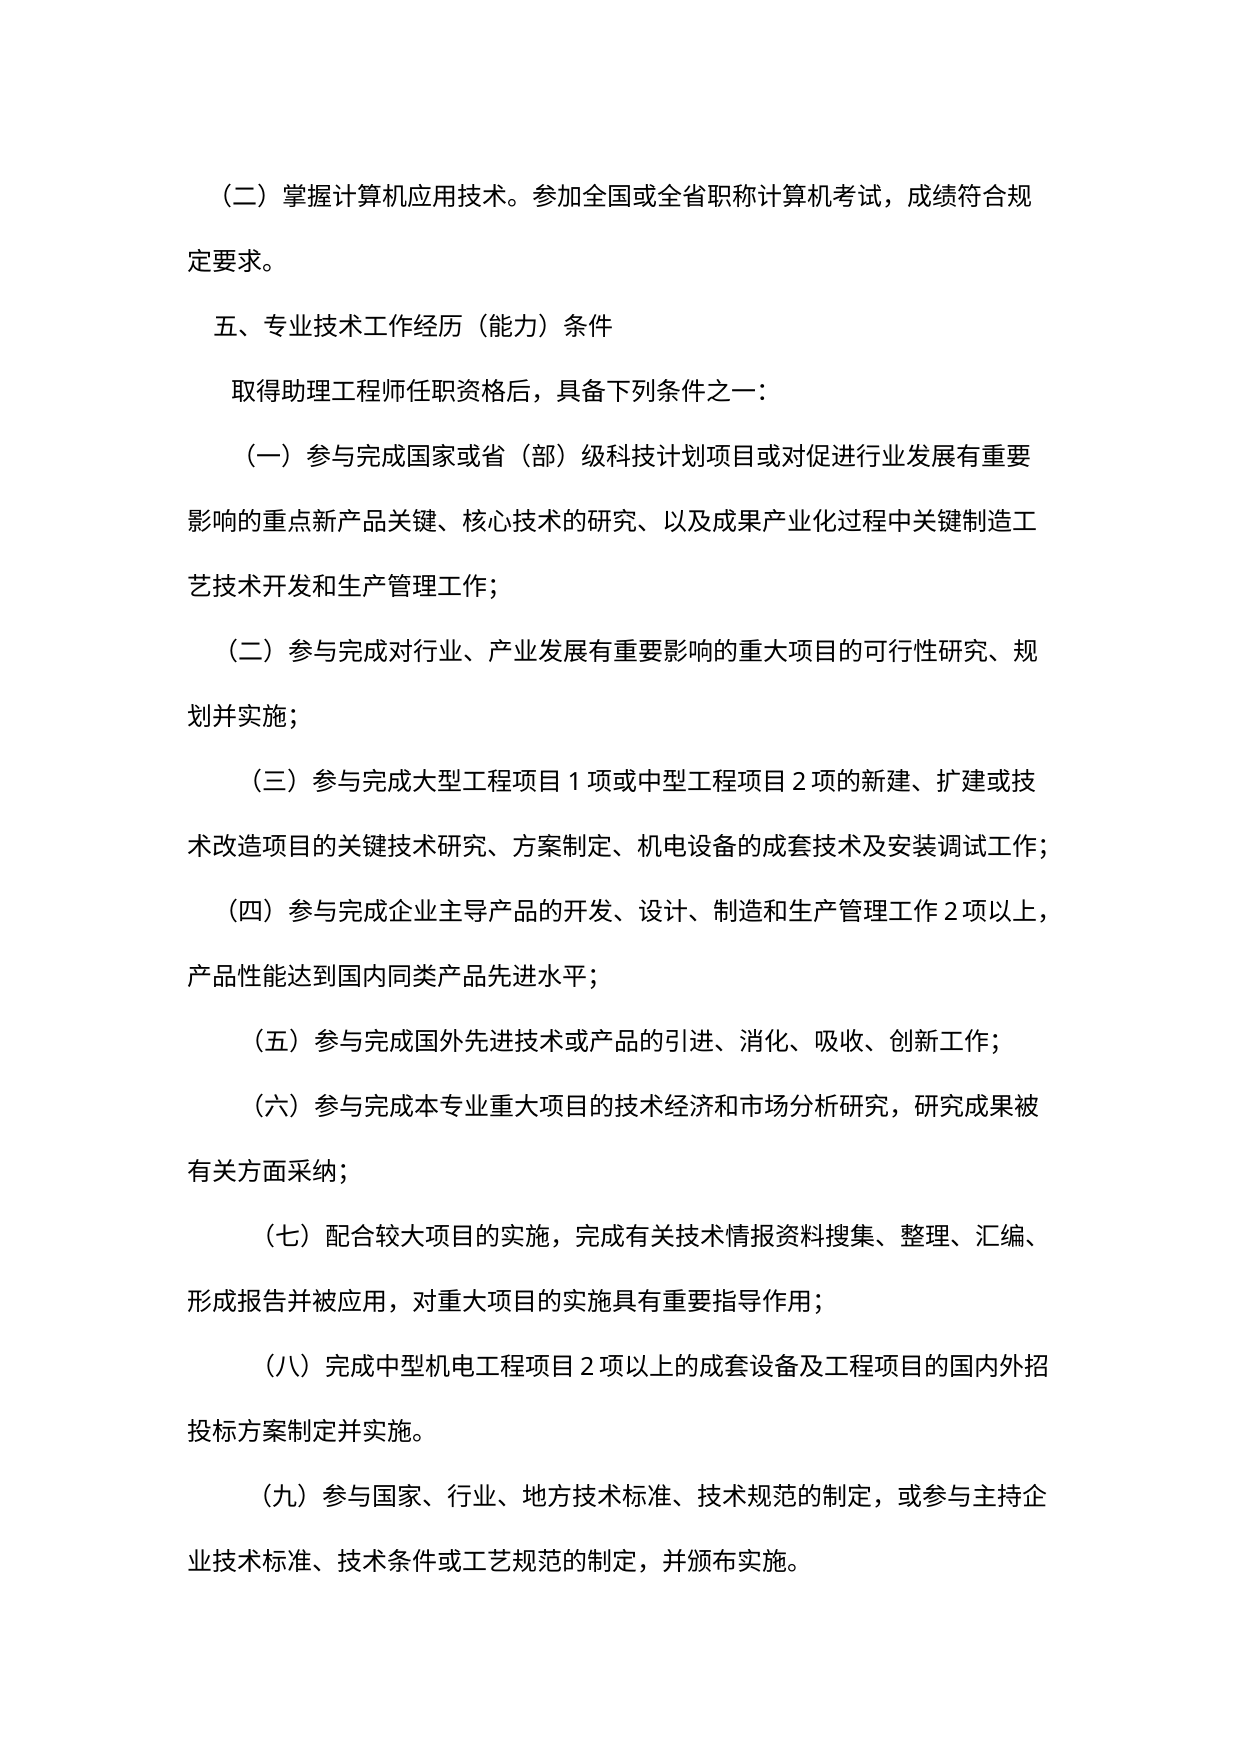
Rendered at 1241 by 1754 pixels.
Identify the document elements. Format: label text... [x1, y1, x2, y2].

text （八）完成中型机电工程项目2项以上的成套设备及工程项目的国内外招投标方案制定并实施。 [187, 1332, 1053, 1462]
text （六）参与完成本专业重大项目的技术经济和市场分析研究，研究成果被有关方面采纳； [187, 1072, 1053, 1202]
text （二）参与完成对行业、产业发展有重要影响的重大项目的可行性研究、规划并实施； [187, 617, 1053, 747]
text （九）参与国家、行业、地方技术标准、技术规范的制定，或参与主持企业技术标准、技术条件或工艺规范的制定，并颁布实施。 [187, 1462, 1053, 1592]
text （五）参与完成国外先进技术或产品的引进、消化、吸收、创新工作； [187, 1007, 1053, 1072]
text （七）配合较大项目的实施，完成有关技术情报资料搜集、整理、汇编、形成报告并被应用，对重大项目的实施具有重要指导作用； [187, 1202, 1053, 1332]
text 取得助理工程师任职资格后，具备下列条件之一： [187, 357, 1053, 422]
text （四）参与完成企业主导产品的开发、设计、制造和生产管理工作2项以上，产品性能达到国内同类产品先进水平； [187, 877, 1053, 1007]
text （二）掌握计算机应用技术。参加全国或全省职称计算机考试，成绩符合规定要求。 [187, 162, 1053, 292]
text （一）参与完成国家或省（部）级科技计划项目或对促进行业发展有重要影响的重点新产品关键、核心技术的研究、以及成果产业化过程中关键制造工艺技术开发和生产管理工作； [187, 422, 1053, 617]
text （三）参与完成大型工程项目1项或中型工程项目2项的新建、扩建或技术改造项目的关键技术研究、方案制定、机电设备的成套技术及安装调试工作； [187, 747, 1053, 877]
text 五、专业技术工作经历（能力）条件 [187, 292, 1053, 357]
